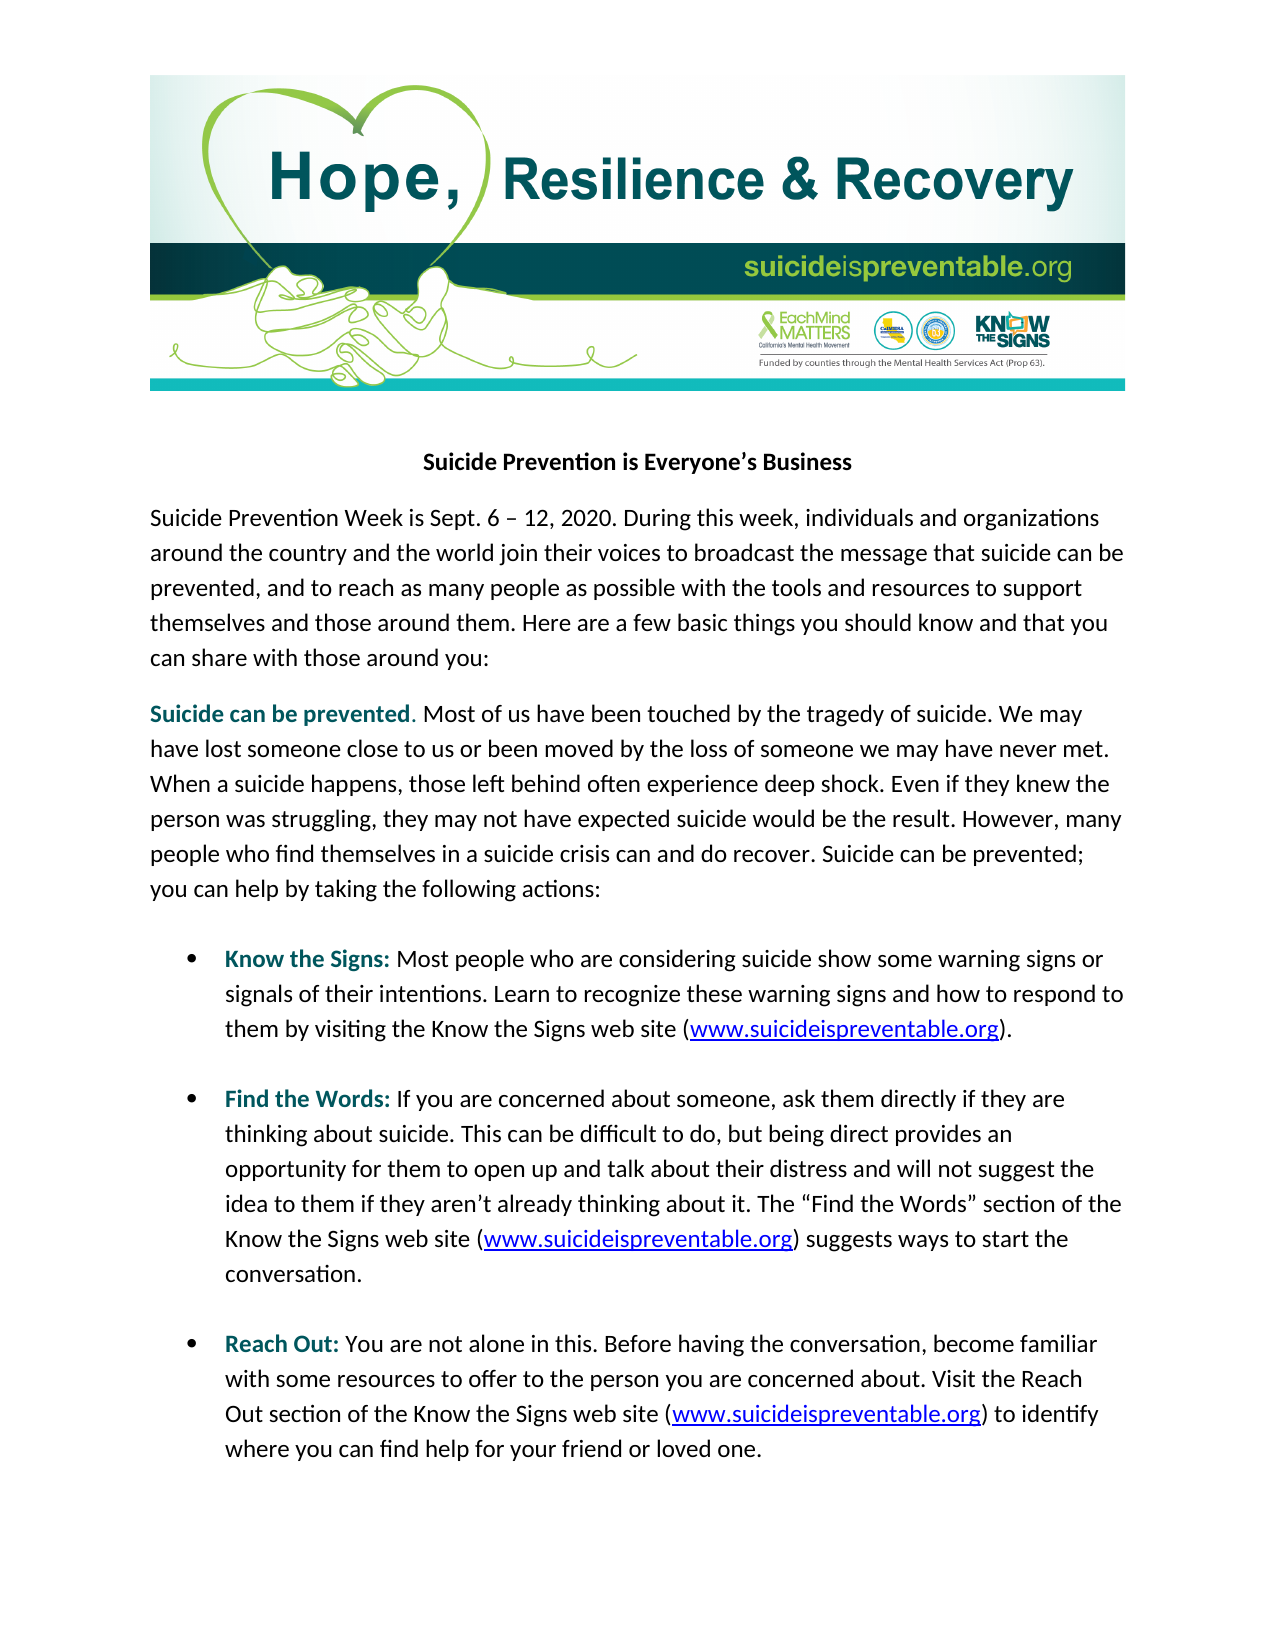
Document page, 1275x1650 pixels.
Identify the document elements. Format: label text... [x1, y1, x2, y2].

text Suicide Prevention is Everyone’s Business [150, 446, 1125, 477]
text Suicide Prevention Week is Sept. 6 – 12, 2020. During this week, individuals and organizations around the country and the world join their voices to broadcast the message that suicide can be prevented, and to reach as many people as possible with the tools and resources to support themselves and those around them. Here are a few basic things you should know and that you can share with those around you: [150, 502, 1125, 673]
list Reach Out: You are not alone in this. Before having the conversation, become familiar with some resources to offer to the person you are concerned about. Visit the Reach Out section of the Know the Signs web site (www.suicideispreventable.org) to identify where you can find help for your friend or loved one. [187, 1328, 1125, 1464]
list Know the Signs: Most people who are considering suicide show some warning signs or signals of their intentions. Learn to recognize these warning signs and how to respond to them by visiting the Know the Signs web site (www.suicideispreventable.org). [187, 943, 1125, 1044]
list Find the Words: If you are concerned about someone, ask them directly if they are thinking about suicide. This can be difficult to do, but being direct provides an opportunity for them to open up and talk about their distress and will not suggest the idea to them if they aren’t already thinking about it. The “Find the Words” section of the Know the Signs web site (www.suicideispreventable.org) suggests ways to start the conversation. [187, 1083, 1125, 1289]
text Suicide can be prevented. Most of us have been touched by the tragedy of suicide. We may have lost someone close to us or been moved by the loss of someone we may have never met. When a suicide happens, those left behind often experience deep shock. Even if they knew the person was struggling, they may not have expected suicide would be the result. However, many people who find themselves in a suicide crisis can and do recover. Suicide can be prevented; you can help by taking the following actions: [150, 698, 1125, 904]
picture [150, 75, 1125, 391]
